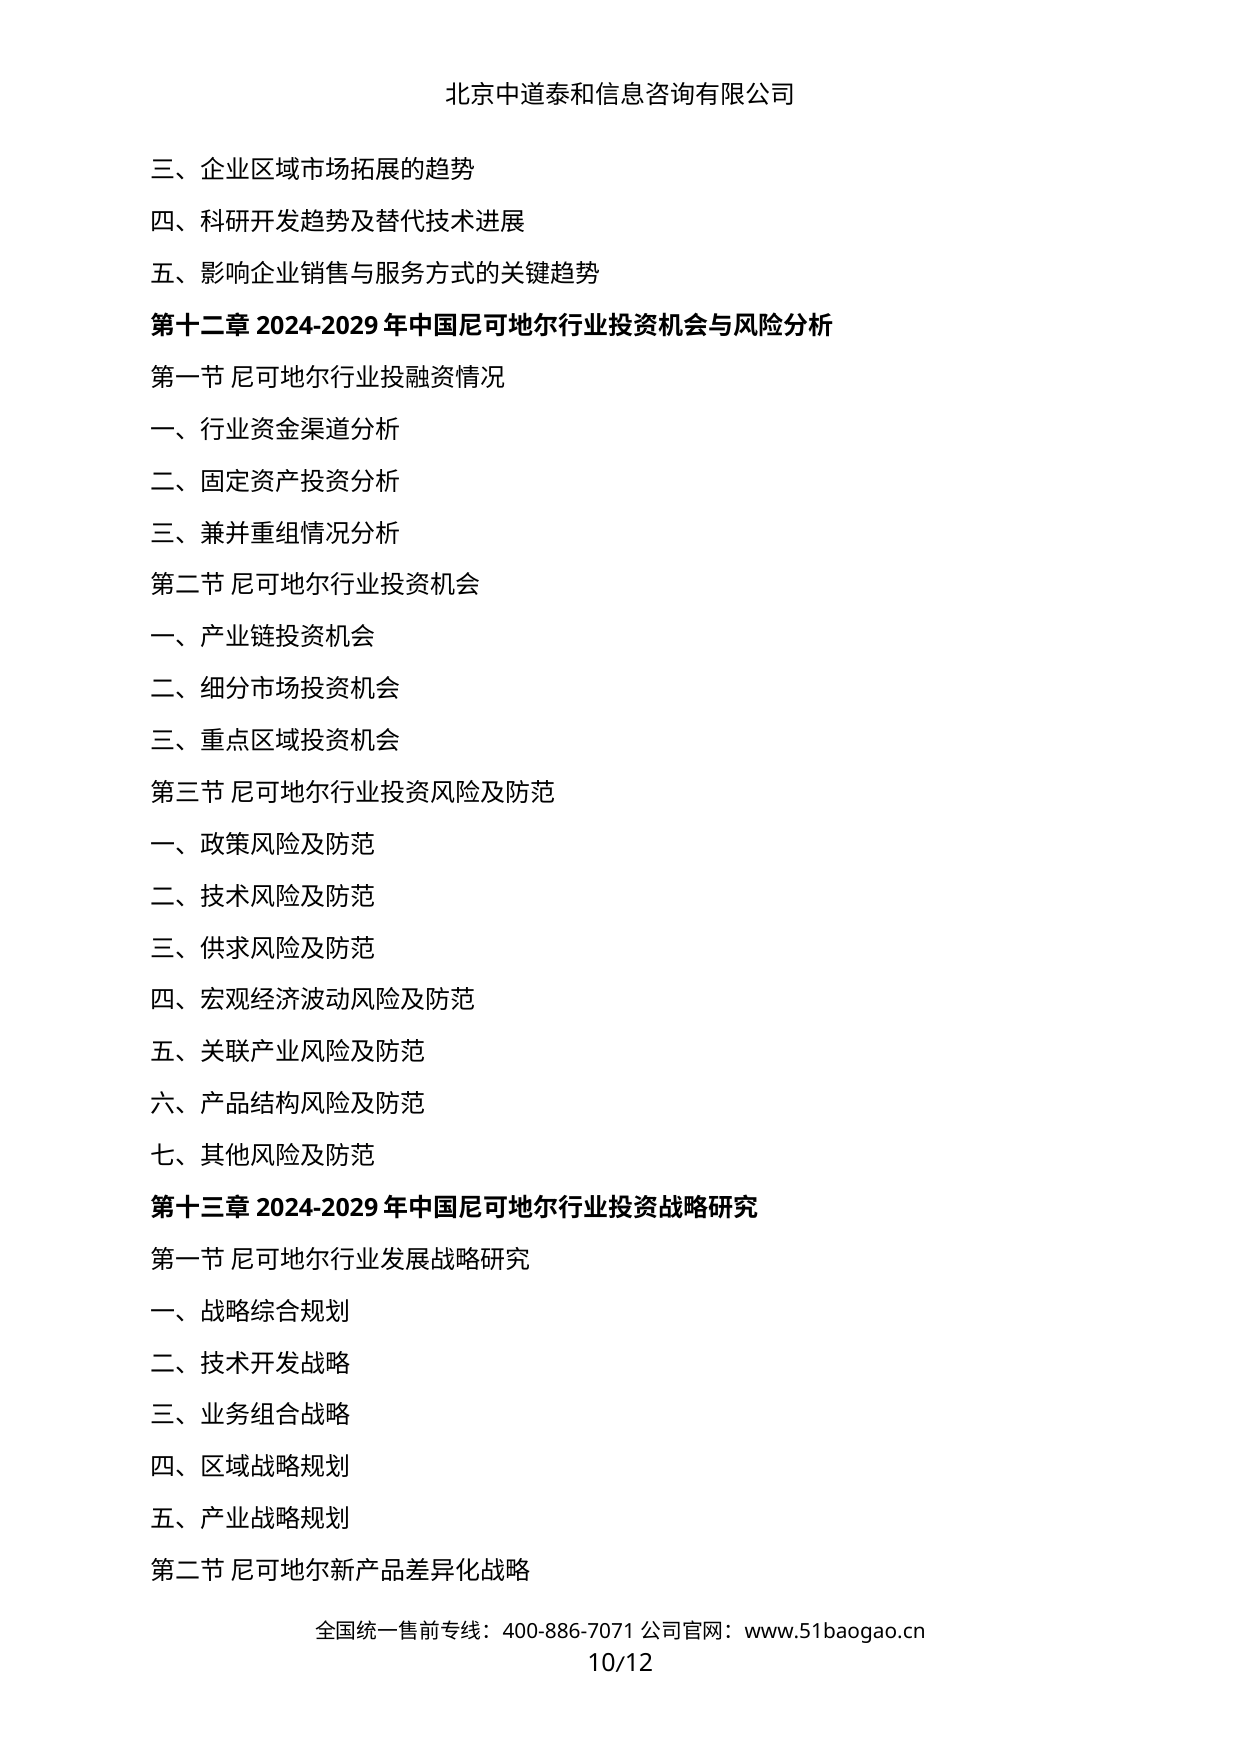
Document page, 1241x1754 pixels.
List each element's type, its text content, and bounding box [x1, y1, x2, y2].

text 二、细分市场投资机会 [150, 669, 1090, 705]
text 第一节 尼可地尔行业投融资情况 [150, 357, 1090, 394]
text 四、区域战略规划 [150, 1447, 1090, 1483]
text 六、产品结构风险及防范 [150, 1084, 1090, 1120]
text 第三节 尼可地尔行业投资风险及防范 [150, 772, 1090, 809]
text 四、宏观经济波动风险及防范 [150, 980, 1090, 1016]
text 二、技术开发战略 [150, 1343, 1090, 1379]
text 一、政策风险及防范 [150, 824, 1090, 861]
text 第二节 尼可地尔行业投资机会 [150, 565, 1090, 601]
text 三、业务组合战略 [150, 1395, 1090, 1431]
text 一、战略综合规划 [150, 1291, 1090, 1327]
text 三、重点区域投资机会 [150, 721, 1090, 757]
text 三、供求风险及防范 [150, 928, 1090, 964]
text 五、产业战略规划 [150, 1499, 1090, 1535]
text 五、关联产业风险及防范 [150, 1032, 1090, 1068]
text 第十三章 2024-2029年中国尼可地尔行业投资战略研究 [150, 1187, 1090, 1224]
text 第一节 尼可地尔行业发展战略研究 [150, 1239, 1090, 1276]
text 五、影响企业销售与服务方式的关键趋势 [150, 254, 1090, 290]
text 二、技术风险及防范 [150, 876, 1090, 912]
text 第十二章 2024-2029年中国尼可地尔行业投资机会与风险分析 [150, 306, 1090, 342]
text 三、企业区域市场拓展的趋势 [150, 150, 1090, 186]
text 四、科研开发趋势及替代技术进展 [150, 202, 1090, 238]
text 一、行业资金渠道分析 [150, 409, 1090, 446]
text 七、其他风险及防范 [150, 1136, 1090, 1172]
text 一、产业链投资机会 [150, 617, 1090, 653]
text 二、固定资产投资分析 [150, 461, 1090, 497]
text 第二节 尼可地尔新产品差异化战略 [150, 1551, 1090, 1587]
text 三、兼并重组情况分析 [150, 513, 1090, 549]
